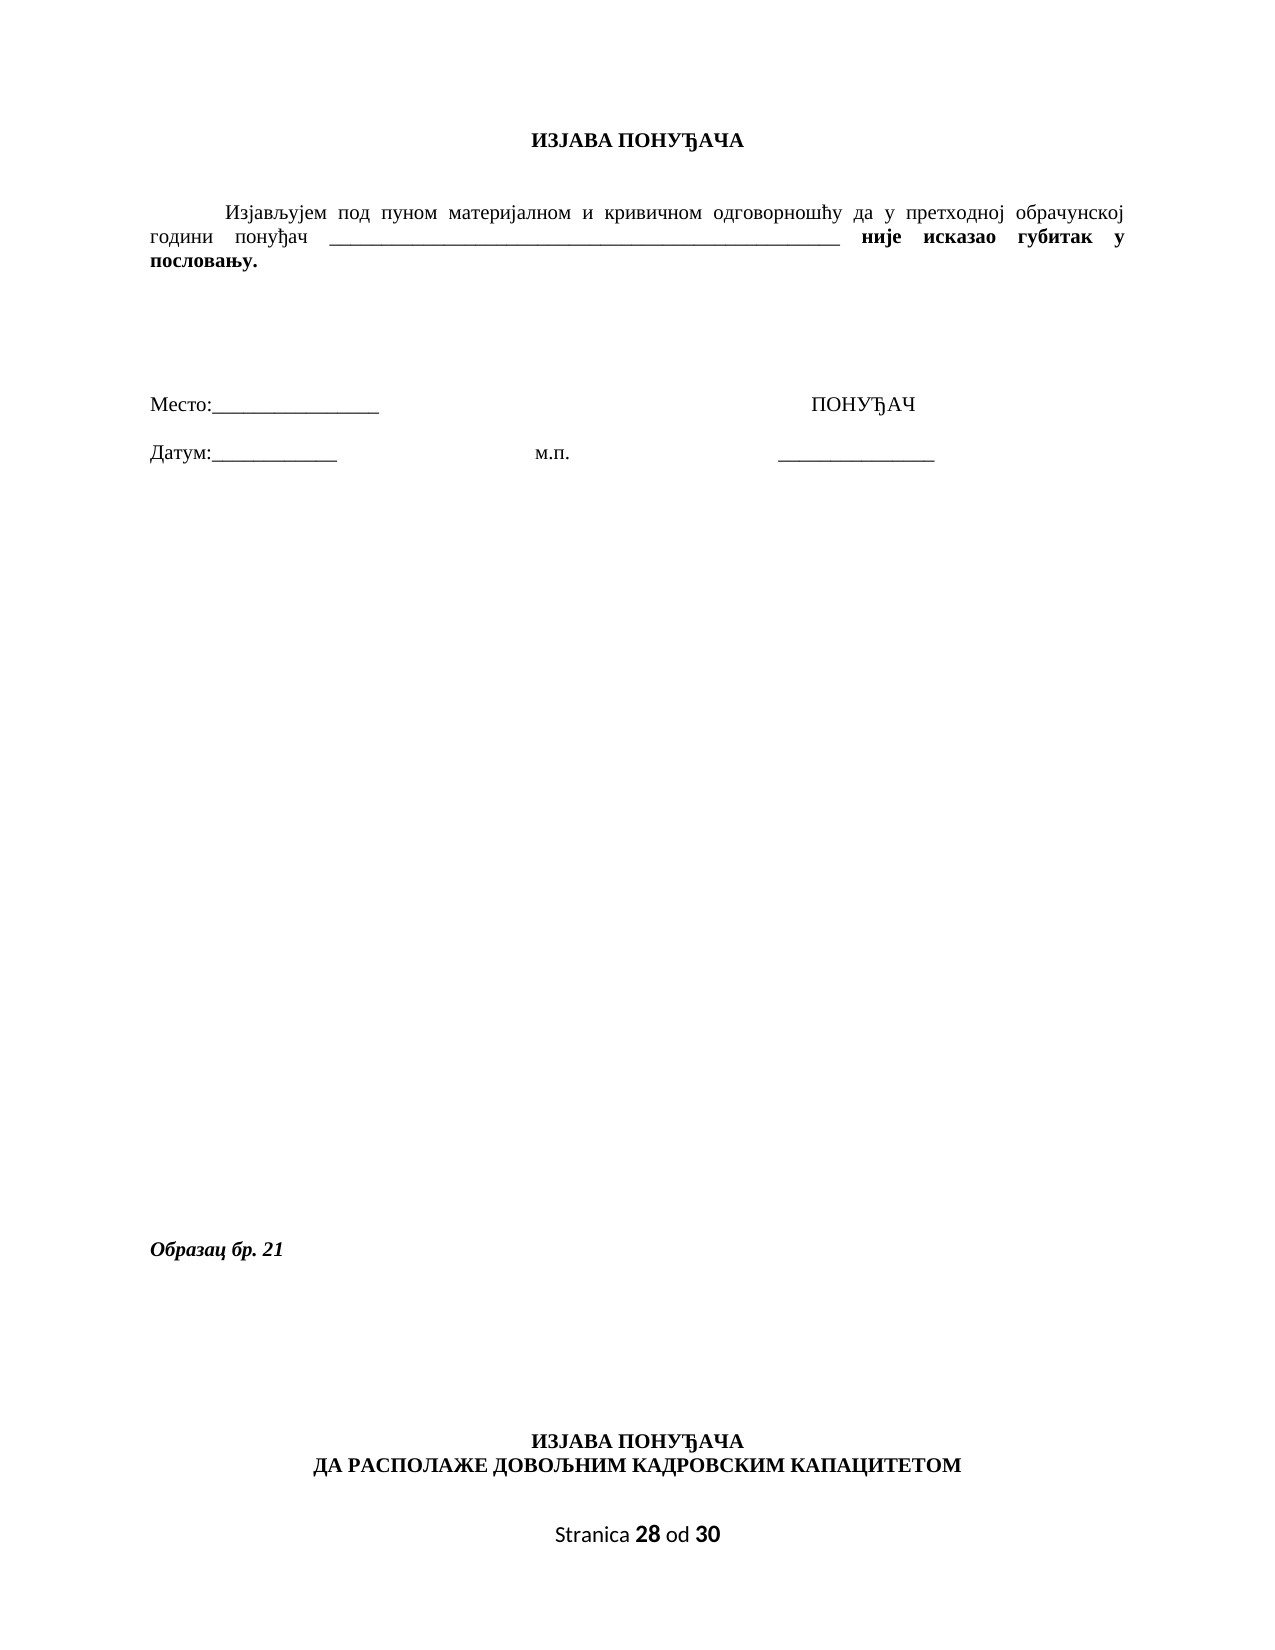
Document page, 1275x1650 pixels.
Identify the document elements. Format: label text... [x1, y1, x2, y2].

text ИЗЈАВА ПОНУЂАЧА [150, 127, 1125, 152]
text ИЗЈАВА ПОНУЂАЧА [150, 1429, 1125, 1453]
text ДА РАСПОЛАЖЕ ДОВОЉНИМ КАДРОВСКИМ КАПАЦИТЕТОМ [150, 1453, 1125, 1477]
text Датум:____________ м.п. _______________ [150, 440, 1125, 464]
text Место:________________ ПОНУЂАЧ [150, 392, 1125, 416]
text Изјављујем под пуном материјалном и кривичном одговорношћу да у претходној обрачунској години понуђач _________________________________________________ није исказао губитак у пословању. [150, 200, 1125, 272]
text Образац бр. 21 [150, 1237, 1125, 1261]
